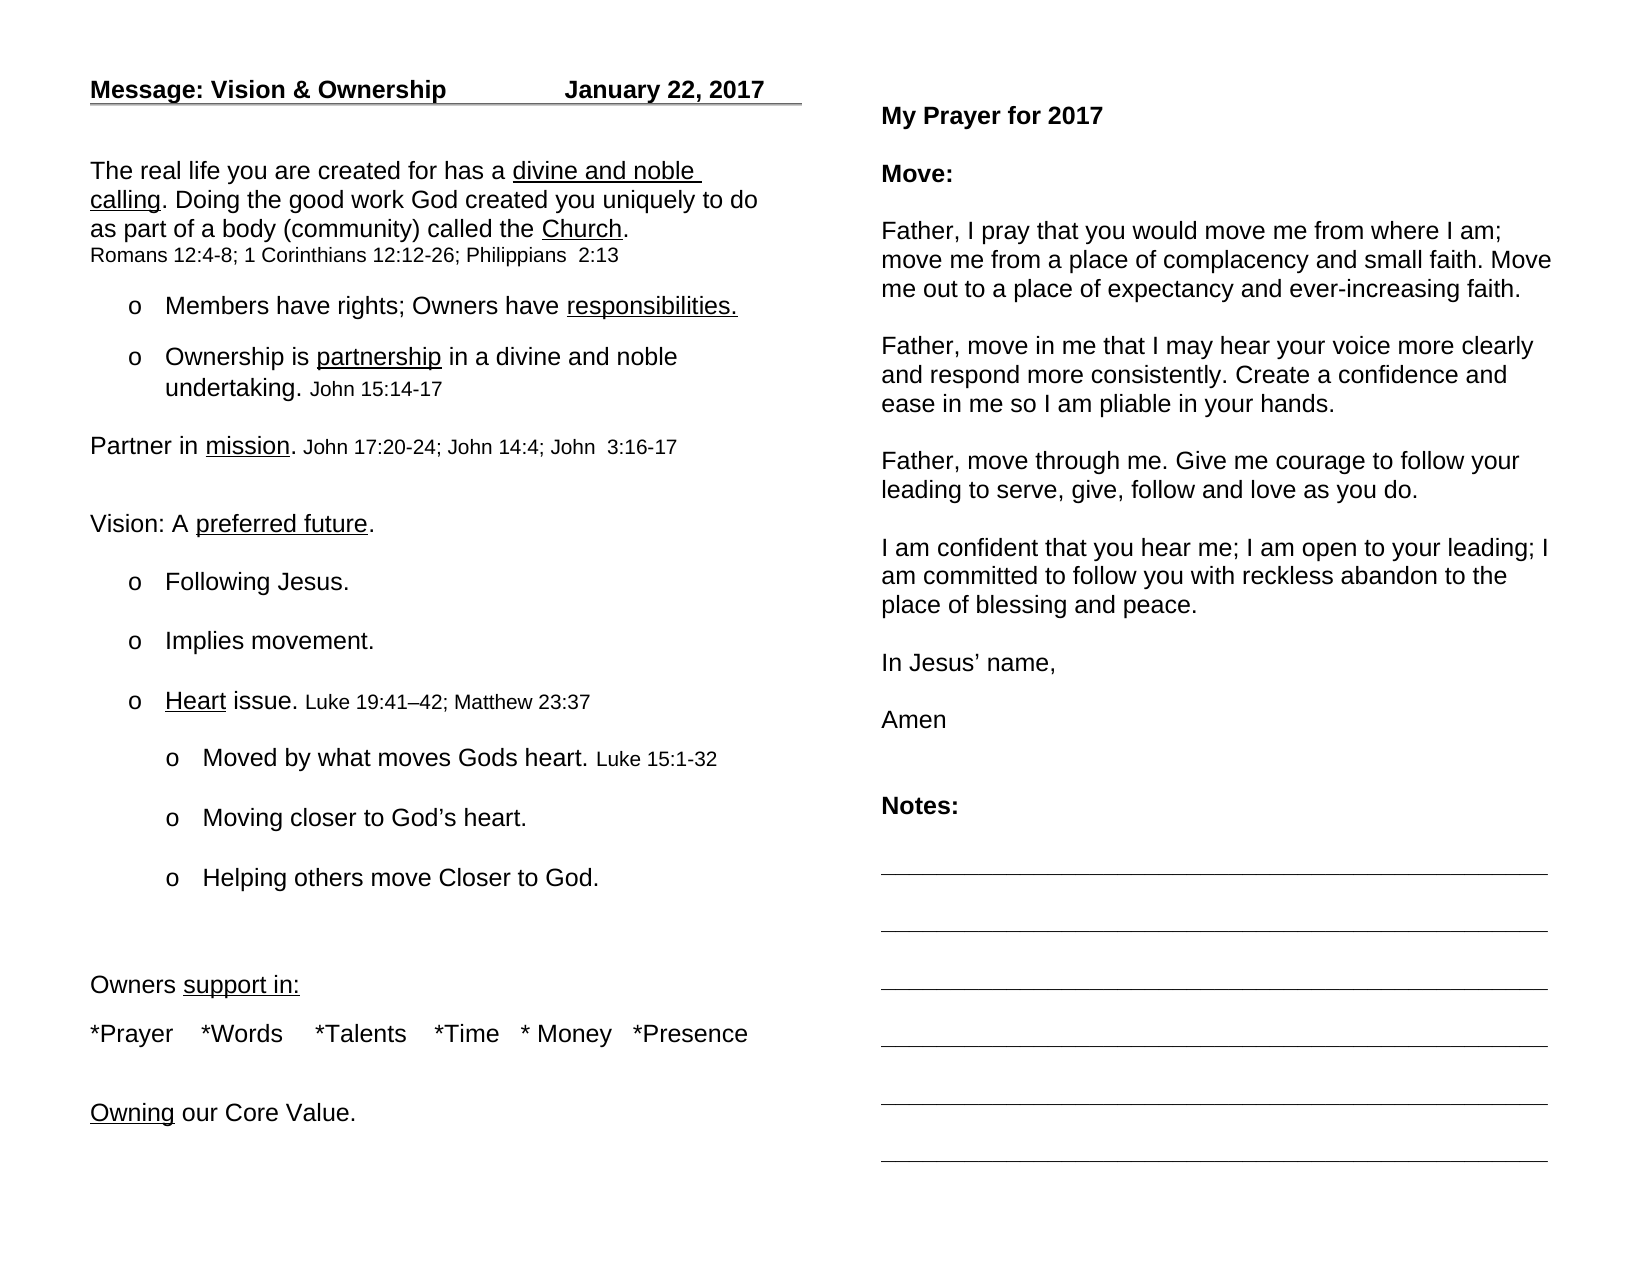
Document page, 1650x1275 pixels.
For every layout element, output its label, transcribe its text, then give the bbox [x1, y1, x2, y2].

list Following Jesus. [127, 567, 769, 598]
text Amen [881, 705, 1560, 734]
text Move: [881, 159, 1560, 188]
text ________________________________________________ [881, 849, 1560, 878]
text Vision: A preferred future. [90, 509, 769, 538]
text Father, move in me that I may hear your voice more clearly and respond more consistently. Create a confidence and ease in me so I am pliable in your hands. [881, 331, 1560, 418]
list Moving closer to God’s heart. [165, 803, 769, 834]
text In Jesus’ name, [881, 648, 1560, 676]
text Owning our Core Value. [90, 1097, 769, 1126]
text Owners support in: [90, 969, 769, 998]
text My Prayer for 2017 [881, 101, 1560, 130]
text ________________________________________________ [881, 1021, 1560, 1050]
text Notes: [881, 791, 1560, 820]
list *Prayer *Words *Talents *Time * Money *Presence [90, 1019, 769, 1048]
text Father, move through me. Give me courage to follow your leading to serve, give, follow and love as you do. [881, 446, 1560, 504]
list Heart issue. Luke 19:41–42; Matthew 23:37 [127, 686, 769, 717]
text Message: Vision & Ownership January 22, 2017 [90, 75, 769, 103]
text ________________________________________________ [881, 1136, 1560, 1165]
list Members have rights; Owners have responsibilities. [127, 291, 769, 322]
list Ownership is partnership in a divine and noble undertaking. John 15:14-17 [127, 342, 769, 402]
text ________________________________________________ [881, 1079, 1560, 1108]
list Moved by what moves Gods heart. Luke 15:1-32 [165, 743, 769, 774]
text Romans 12:4-8; 1 Corinthians 12:12-26; Philippians 2:13 [90, 243, 769, 267]
text ________________________________________________ [881, 906, 1560, 935]
text I am confident that you hear me; I am open to your leading; I am committed to follow you with reckless abandon to the place of blessing and peace. [881, 533, 1560, 619]
text The real life you are created for has a divine and noble calling. Doing the good work God created you uniquely to do as part of a body (community) called the Church. [90, 156, 769, 243]
text Father, I pray that you would move me from where I am; move me from a place of complacency and small faith. Move me out to a place of expectancy and ever-increasing faith. [881, 216, 1560, 303]
text ________________________________________________ [881, 964, 1560, 993]
text Partner in mission. John 17:20-24; John 14:4; John 3:16-17 [90, 431, 769, 459]
list Helping others move Closer to God. [165, 863, 769, 894]
list Implies movement. [127, 626, 769, 657]
